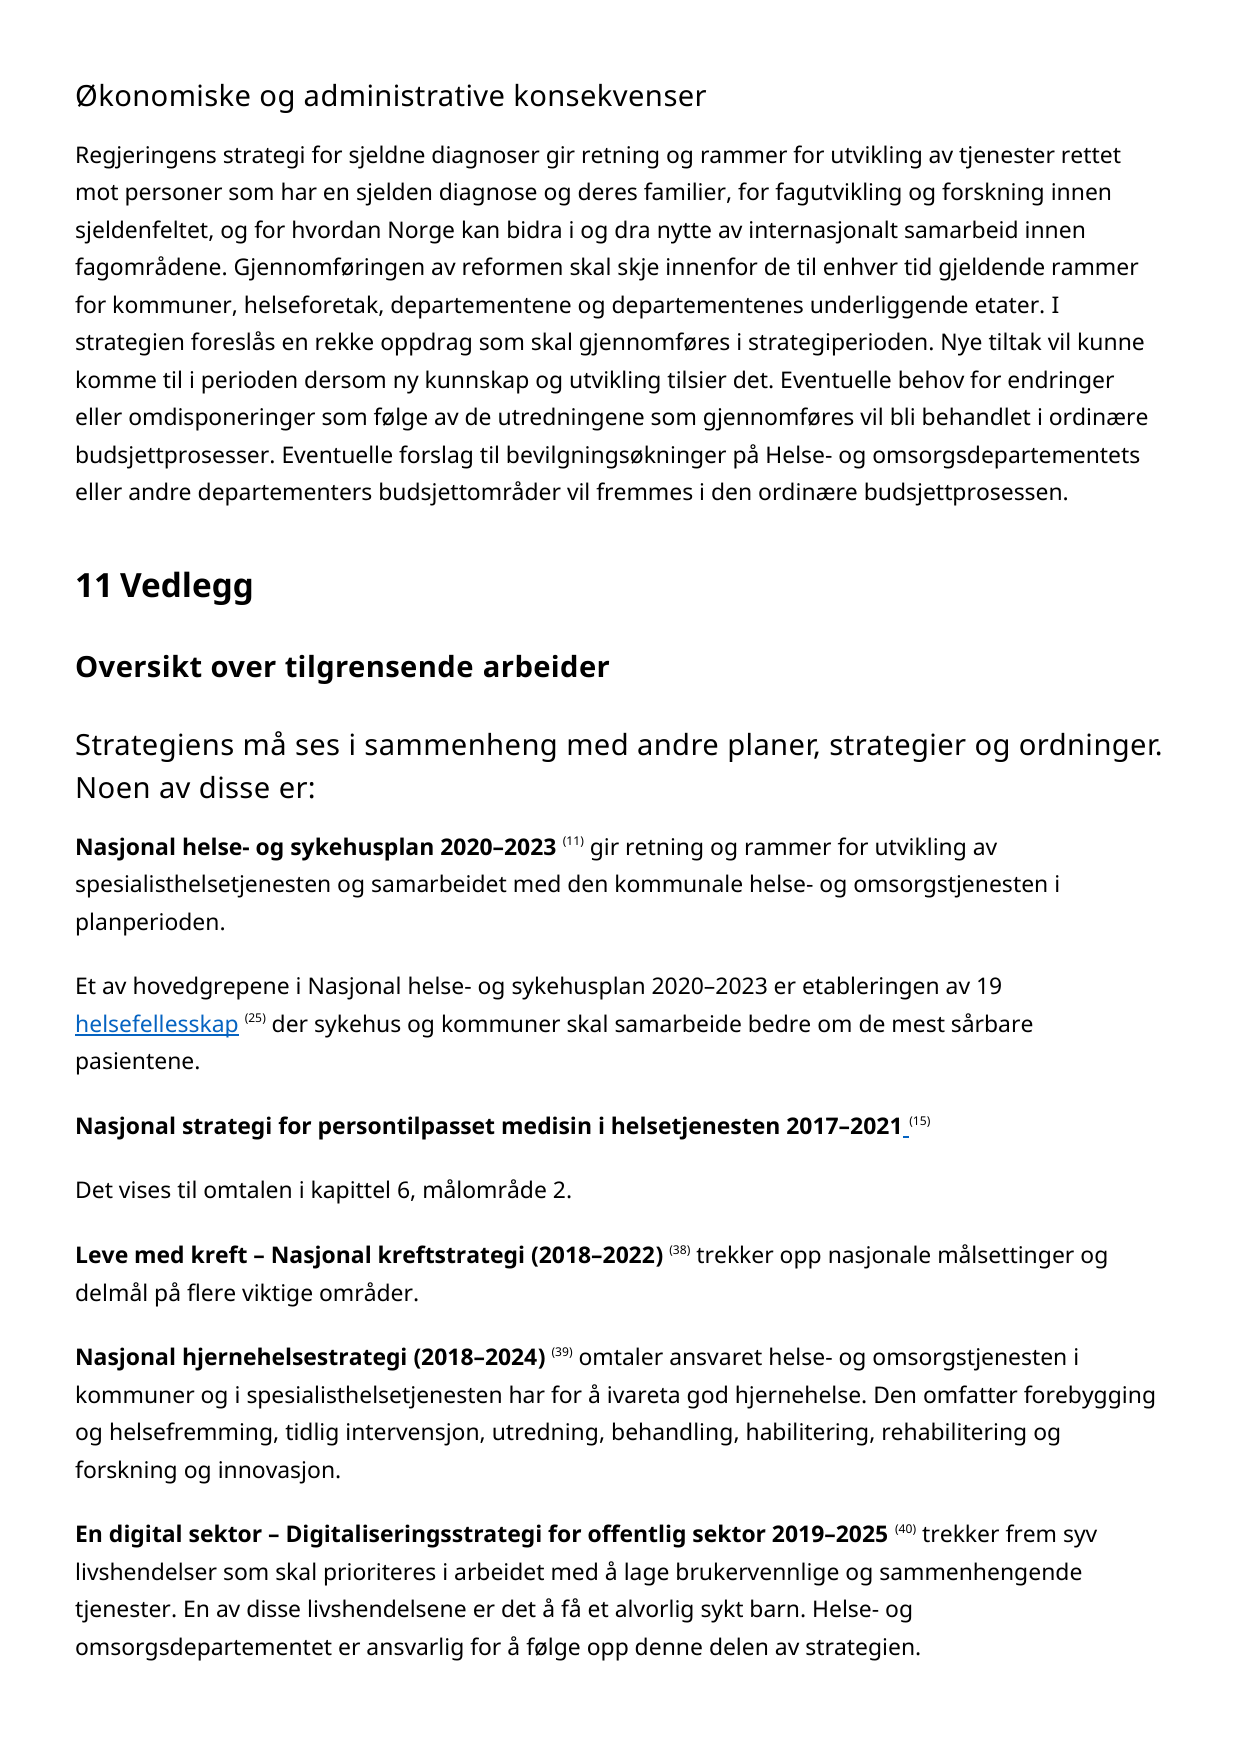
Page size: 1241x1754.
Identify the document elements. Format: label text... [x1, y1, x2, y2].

text Strategiens må ses i sammenheng med andre planer, strategier og ordninger. Noen av disse er: [75, 724, 1165, 807]
text Et av hovedgrepene i Nasjonal helse- og sykehusplan 2020–2023 er etableringen av 19 helsefellesskap (25) der sykehus og kommuner skal samarbeide bedre om de mest sårbare pasientene. [75, 970, 1165, 1076]
text Regjeringens strategi for sjeldne diagnoser gir retning og rammer for utvikling av tjenester rettet mot personer som har en sjelden diagnose og deres familier, for fagutvikling og forskning innen sjeldenfeltet, og for hvordan Norge kan bidra i og dra nytte av internasjonalt samarbeid innen fagområdene. Gjennomføringen av reformen skal skje innenfor de til enhver tid gjeldende rammer for kommuner, helseforetak, departementene og departementenes underliggende etater. I strategien foreslås en rekke oppdrag som skal gjennomføres i strategiperioden. Nye tiltak vil kunne komme til i perioden dersom ny kunnskap og utvikling tilsier det. Eventuelle behov for endringer eller omdisponeringer som følge av de utredningene som gjennomføres vil bli behandlet i ordinære budsjettprosesser. Eventuelle forslag til bevilgningsøkninger på Helse- og omsorgsdepartementets eller andre departementers budsjettområder vil fremmes i den ordinære budsjettprosessen. [75, 139, 1165, 507]
text Nasjonal strategi for persontilpasset medisin i helsetjenesten 2017–2021 (15) [75, 1110, 1165, 1141]
text Det vises til omtalen i kapittel 6, målområde 2. [75, 1174, 1165, 1206]
subtitle Vedlegg [75, 562, 1165, 607]
text Leve med kreft – Nasjonal kreftstrategi (2018–2022) (38) trekker opp nasjonale målsettinger og delmål på flere viktige områder. [75, 1239, 1165, 1308]
text Oversikt over tilgrensende arbeider [75, 646, 1165, 686]
text Økonomiske og administrative konsekvenser [75, 75, 1165, 115]
text Nasjonal helse- og sykehusplan 2020–2023 (11) gir retning og rammer for utvikling av spesialisthelsetjenesten og samarbeidet med den kommunale helse- og omsorgstjenesten i planperioden. [75, 831, 1165, 937]
text Nasjonal hjernehelsestrategi (2018–2024) (39) omtaler ansvaret helse- og omsorgstjenesten i kommuner og i spesialisthelsetjenesten har for å ivareta god hjernehelse. Den omfatter forebygging og helsefremming, tidlig intervensjon, utredning, behandling, habilitering, rehabilitering og forskning og innovasjon. [75, 1341, 1165, 1485]
text En digital sektor – Digitaliseringsstrategi for offentlig sektor 2019–2025 (40) trekker frem syv livshendelser som skal prioriteres i arbeidet med å lage brukervennlige og sammenhengende tjenester. En av disse livshendelsene er det å få et alvorlig sykt barn. Helse- og omsorgsdepartementet er ansvarlig for å følge opp denne delen av strategien. [75, 1518, 1165, 1662]
